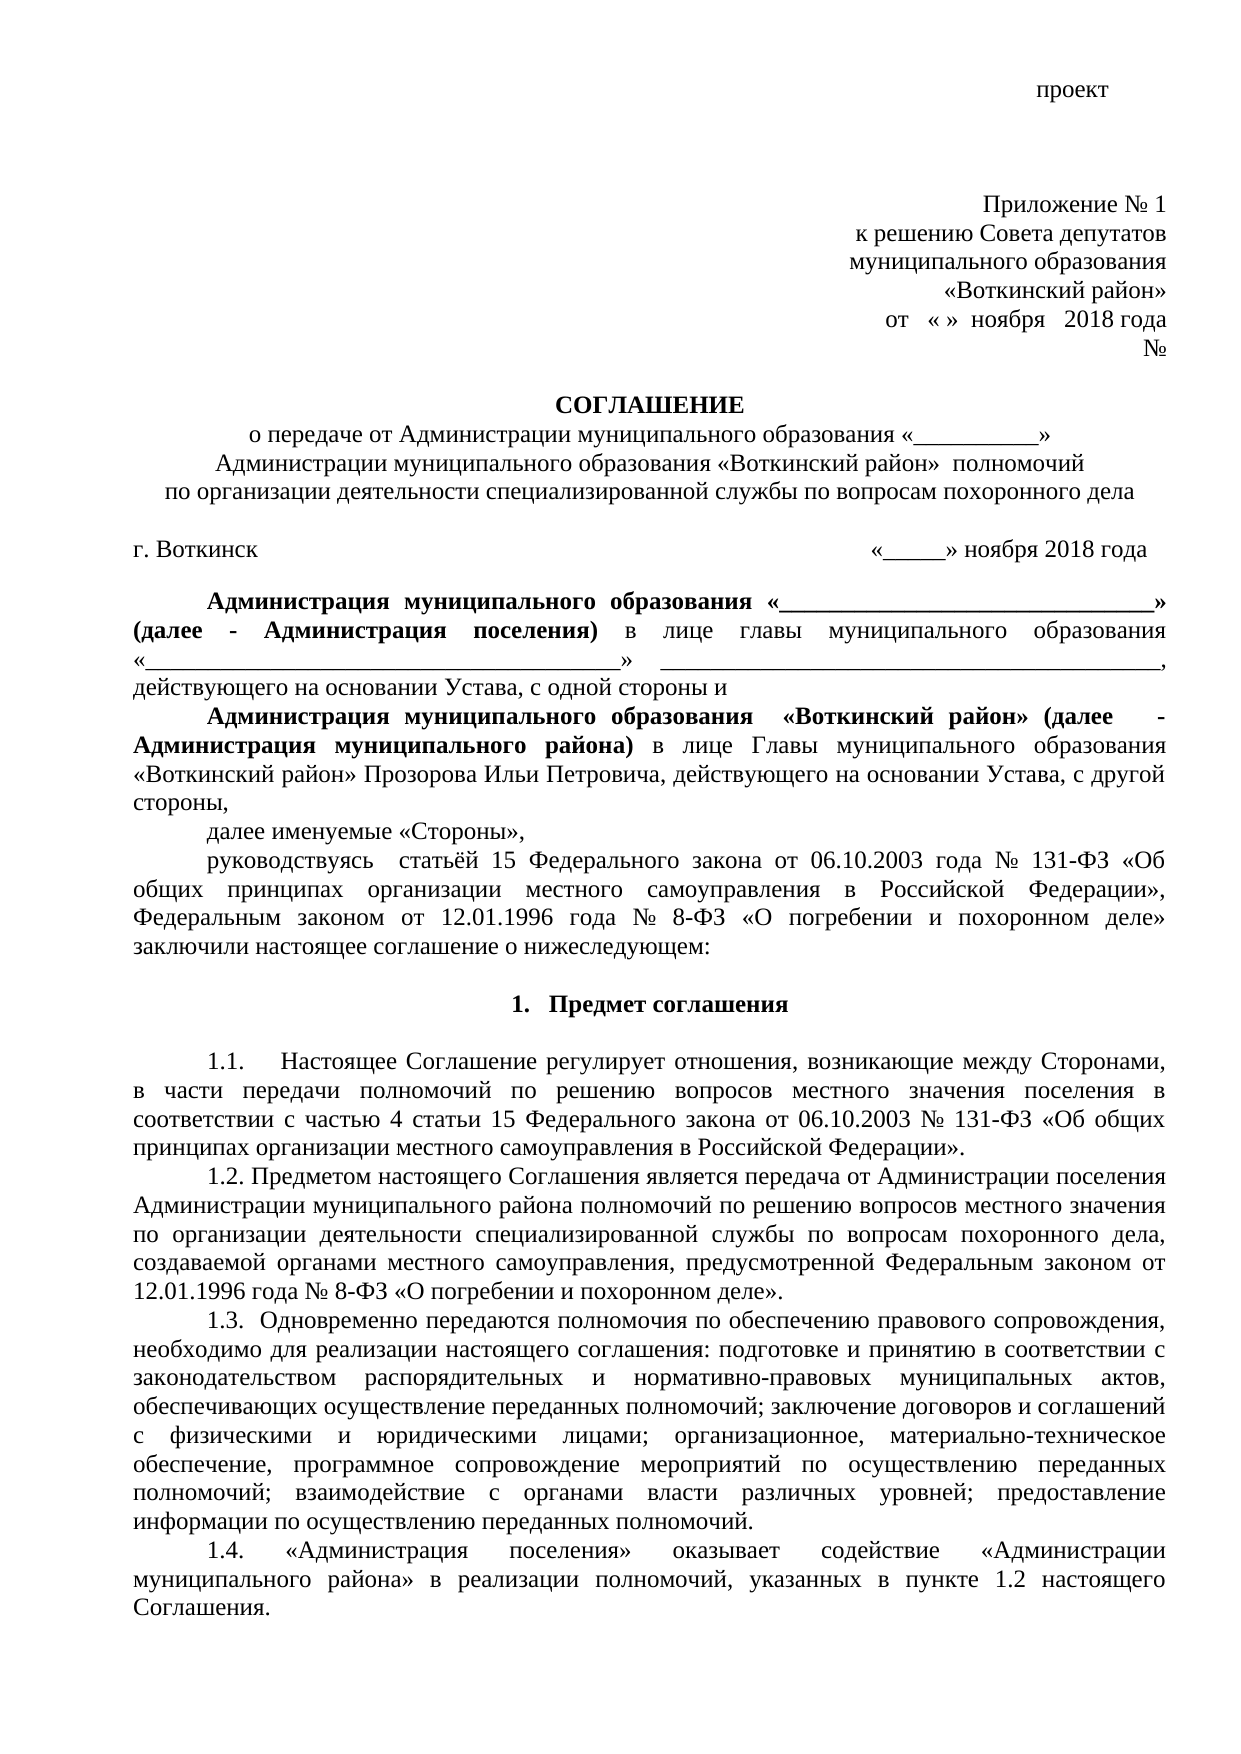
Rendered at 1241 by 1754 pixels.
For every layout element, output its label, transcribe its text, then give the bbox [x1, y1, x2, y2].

text «Воткинский район» [649, 275, 1167, 304]
list Настоящее Соглашение регулирует отношения, возникающие между Сторонами, в части передачи полномочий по решению вопросов местного значения поселения в соответствии с частью 4 статьи 15 Федерального закона от 06.10.2003 № 131-ФЗ «Об общих принципах организации местного самоуправления в Российской Федерации». [133, 1046, 1167, 1161]
text по организации деятельности специализированной службы по вопросам похоронного дела [133, 476, 1167, 505]
text к решению Совета депутатов [649, 218, 1167, 246]
text Администрация муниципального образования «Воткинский район» (далее - Администрация муниципального района) в лице Главы муниципального образования «Воткинский район» Прозорова Ильи Петровича, действующего на основании Устава, с другой стороны, [133, 701, 1167, 816]
text от « » ноября 2018 года [649, 304, 1167, 333]
text 1.2. Предметом настоящего Соглашения является передача от Администрации поселения Администрации муниципального района полномочий по решению вопросов местного значения по организации деятельности специализированной службы по вопросам похоронного дела, создаваемой органами местного самоуправления, предусмотренной Федеральным законом от 12.01.1996 года № 8-ФЗ «О погребении и похоронном деле». [133, 1161, 1167, 1305]
text муниципального образования [649, 246, 1167, 275]
text г. Воткинск «_____» ноября 2018 года [133, 534, 1167, 563]
text 1.3. Одновременно передаются полномочия по обеспечению правового сопровождения, необходимо для реализации настоящего соглашения: подготовке и принятию в соответствии с законодательством распорядительных и нормативно-правовых муниципальных актов, обеспечивающих осуществление переданных полномочий; заключение договоров и соглашений с физическими и юридическими лицами; организационное, материально-техническое обеспечение, программное сопровождение мероприятий по осуществлению переданных полномочий; взаимодействие с органами власти различных уровней; предоставление информации по осуществлению переданных полномочий. [133, 1305, 1167, 1535]
text Администрации муниципального образования «Воткинский район» полномочий [133, 448, 1167, 476]
list Предмет соглашения [133, 989, 1167, 1017]
text далее именуемые «Стороны», [133, 816, 1167, 845]
title СОГЛАШЕНИЕ [133, 390, 1167, 419]
text руководствуясь статьёй 15 Федерального закона от 06.10.2003 года № 131-ФЗ «Об общих принципах организации местного самоуправления в Российской Федерации», Федеральным законом от 12.01.1996 года № 8-ФЗ «О погребении и похоронном деле» заключили настоящее соглашение о нижеследующем: [133, 845, 1167, 960]
text № [649, 333, 1167, 361]
text 1.4. «Администрация поселения» оказывает содействие «Администрации муниципального района» в реализации полномочий, указанных в пункте 1.2 настоящего Соглашения. [133, 1535, 1167, 1621]
text о передаче от Администрации муниципального образования «__________» [133, 419, 1167, 448]
text Администрация муниципального образования «______________________________» (далее - Администрация поселения) в лице главы муниципального образования «______________________________________» ________________________________________, действующего на основании Устава, с одной стороны и [133, 586, 1167, 701]
text Приложение № 1 [649, 189, 1167, 218]
